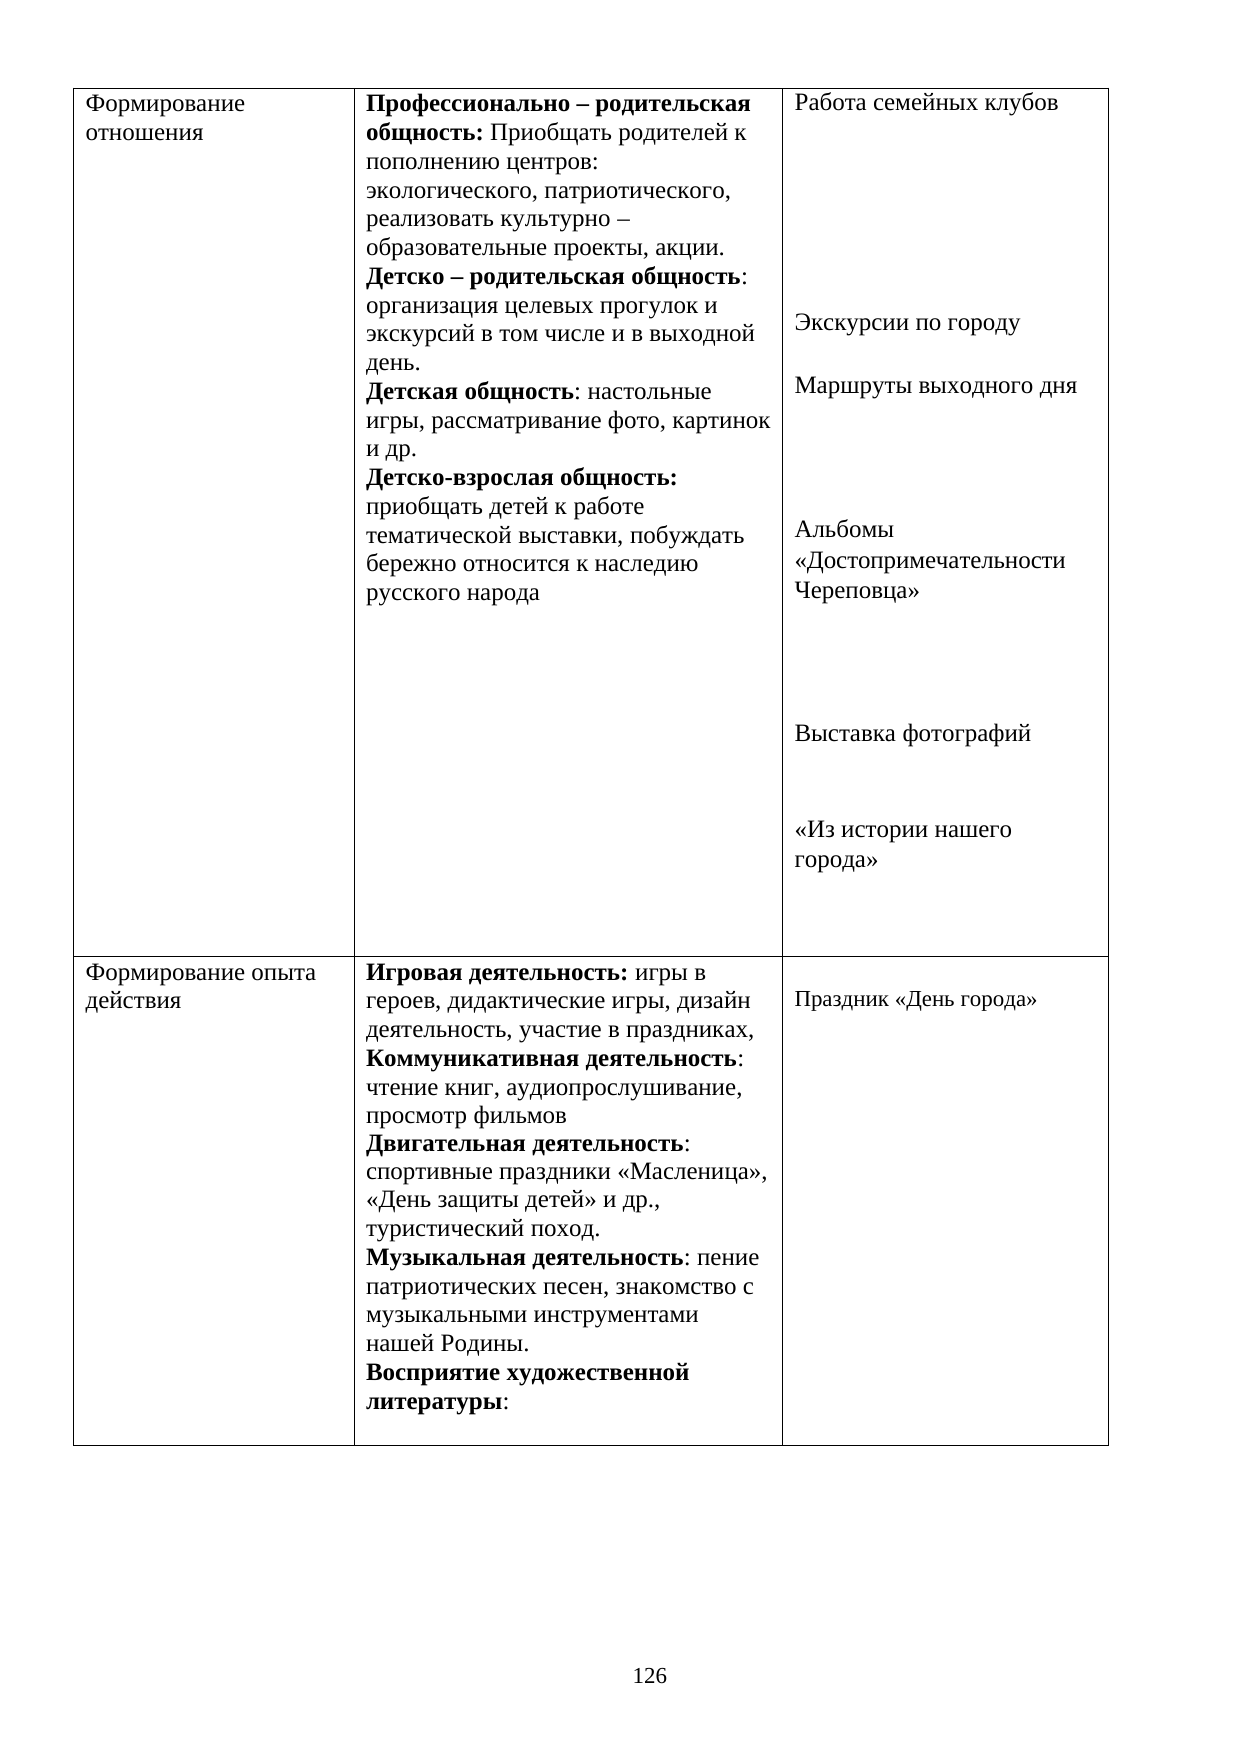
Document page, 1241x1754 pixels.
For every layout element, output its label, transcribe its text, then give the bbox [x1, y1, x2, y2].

table_cell Работа семейных клубов Экскурсии по городу Маршруты выходного дня Альбомы «Достопримечательности Череповца» Выставка фотографий «Из истории нашего города» [783, 89, 1108, 956]
table_cell Формирование опыта действия [74, 957, 354, 1445]
table_cell Формирование отношения [74, 89, 354, 956]
table_cell Игровая деятельность: игры в героев, дидактические игры, дизайн деятельность, участие в праздниках, Коммуникативная деятельность: чтение книг, аудиопрослушивание, просмотр фильмов Двигательная деятельность: спортивные праздники «Масленица», «День защиты детей» и др., туристический поход. Музыкальная деятельность: пение патриотических песен, знакомство с музыкальными инструментами нашей Родины. Восприятие художественной литературы: [355, 957, 782, 1445]
table_cell Праздник «День города» [783, 957, 1108, 1445]
table_cell Профессионально – родительская общность: Приобщать родителей к пополнению центров: экологического, патриотического, реализовать культурно – образовательные проекты, акции. Детско – родительская общность: организация целевых прогулок и экскурсий в том числе и в выходной день. Детская общность: настольные игры, рассматривание фото, картинок и др. Детско-взрослая общность: приобщать детей к работе тематической выставки, побуждать бережно относится к наследию русского народа [355, 89, 782, 956]
